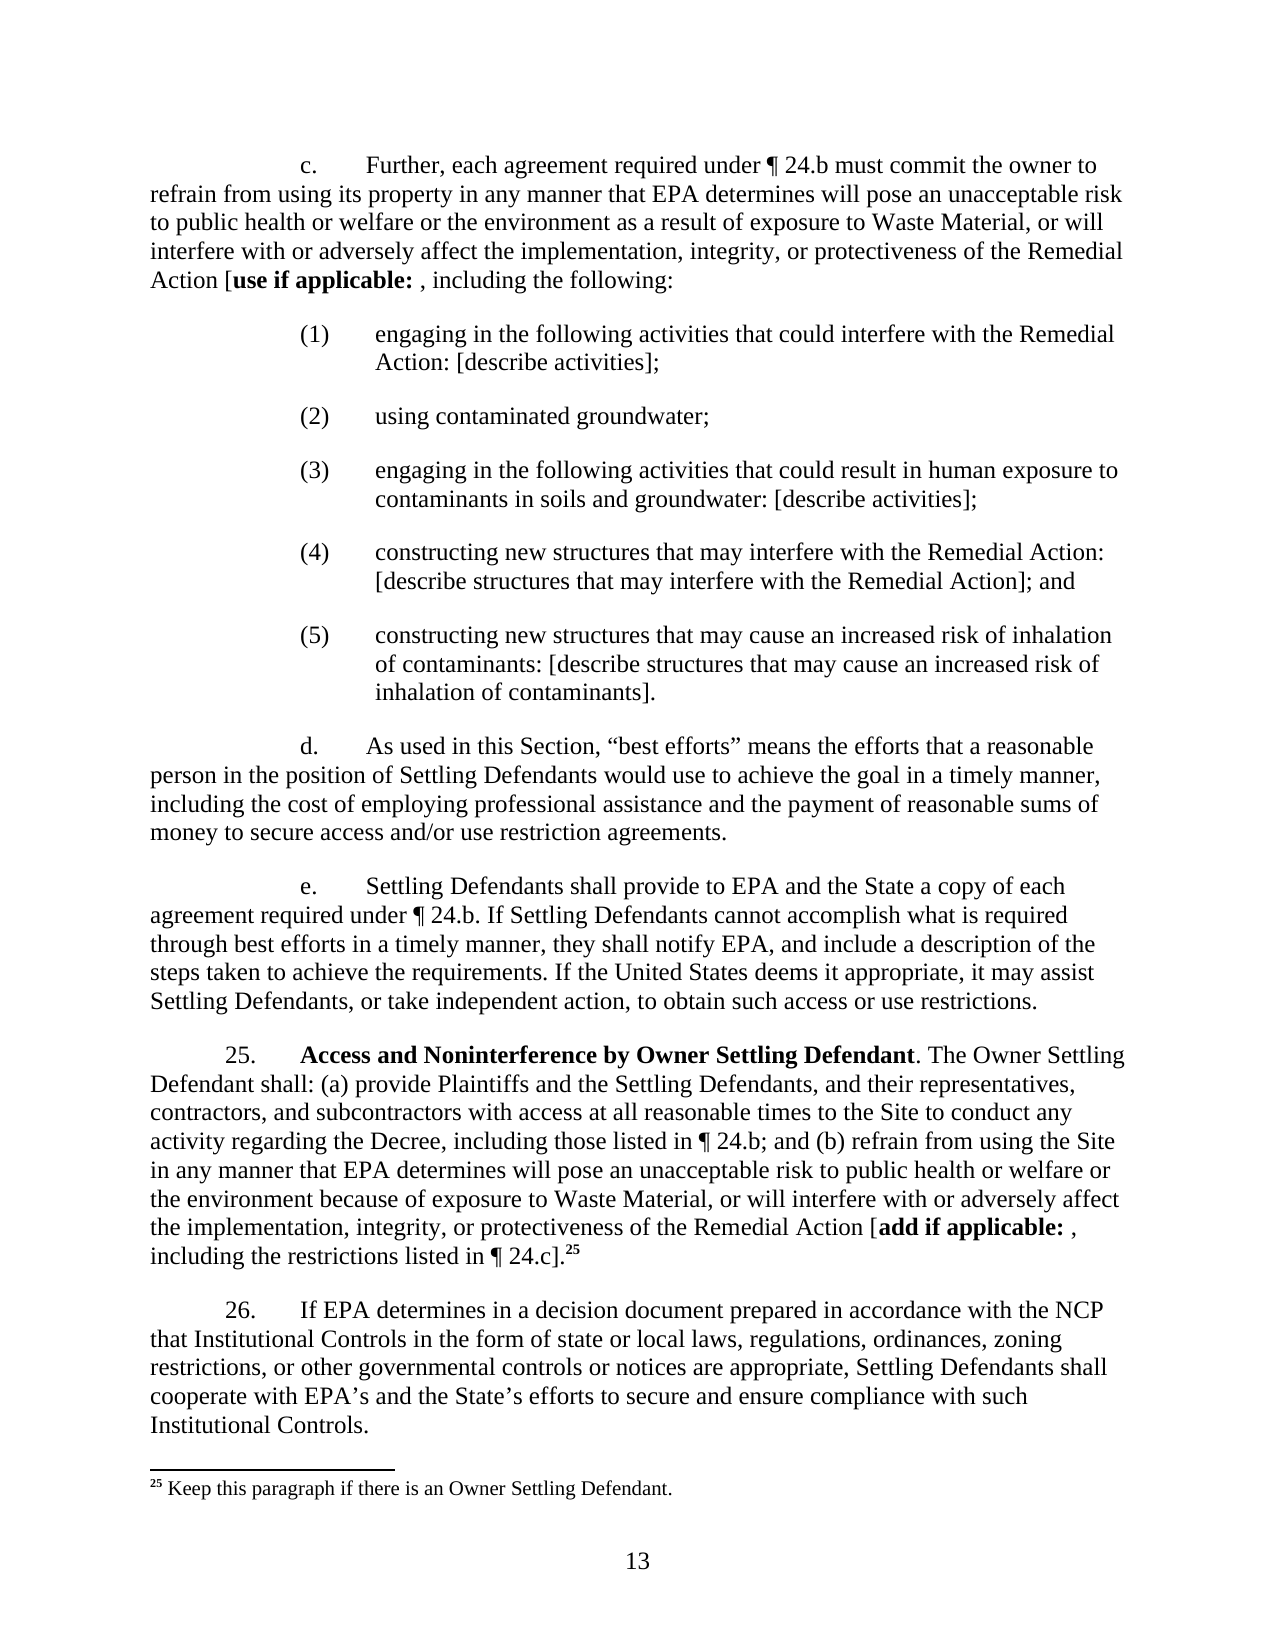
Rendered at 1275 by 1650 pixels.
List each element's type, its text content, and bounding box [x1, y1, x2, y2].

text constructing new structures that may cause an increased risk of inhalation of contaminants: [describe structures that may cause an increased risk of inhalation of contaminants]. [300, 620, 1125, 706]
text Access and Noninterference by Owner Settling Defendant. The Owner Settling Defendant shall: (a) provide Plaintiffs and the Settling Defendants, and their representatives, contractors, and subcontractors with access at all reasonable times to the Site to conduct any activity regarding the Decree, including those listed in ¶ 24.b; and (b) refrain from using the Site in any manner that EPA determines will pose an unacceptable risk to public health or welfare or the environment because of exposure to Waste Material, or will interfere with or adversely affect the implementation, integrity, or protectiveness of the Remedial Action [add if applicable: , including the restrictions listed in ¶ 24.c]. [150, 1040, 1125, 1270]
text Settling Defendants shall provide to EPA and the State a copy of each agreement required under ¶ 24.b. If Settling Defendants cannot accomplish what is required through best efforts in a timely manner, they shall notify EPA, and include a description of the steps taken to achieve the requirements. If the United States deems it appropriate, it may assist Settling Defendants, or take independent action, to obtain such access or use restrictions. [150, 871, 1125, 1015]
text engaging in the following activities that could interfere with the Remedial Action: [describe activities]; [300, 319, 1125, 376]
text engaging in the following activities that could result in human exposure to contaminants in soils and groundwater: [describe activities]; [300, 455, 1125, 512]
text If EPA determines in a decision document prepared in accordance with the NCP that Institutional Controls in the form of state or local laws, regulations, ordinances, zoning restrictions, or other governmental controls or notices are appropriate, Settling Defendants shall cooperate with EPA’s and the State’s efforts to secure and ensure compliance with such Institutional Controls. [150, 1295, 1125, 1439]
text using contaminated groundwater; [300, 401, 1125, 430]
text Further, each agreement required under ¶ 24.b must commit the owner to refrain from using its property in any manner that EPA determines will pose an unacceptable risk to public health or welfare or the environment as a result of exposure to Waste Material, or will interfere with or adversely affect the implementation, integrity, or protectiveness of the Remedial Action [use if applicable: , including the following: [150, 150, 1125, 294]
text constructing new structures that may interfere with the Remedial Action: [describe structures that may interfere with the Remedial Action]; and [300, 537, 1125, 595]
text As used in this Section, “best efforts” means the efforts that a reasonable person in the position of Settling Defendants would use to achieve the goal in a timely manner, including the cost of employing professional assistance and the payment of reasonable sums of money to secure access and/or use restriction agreements. [150, 731, 1125, 846]
